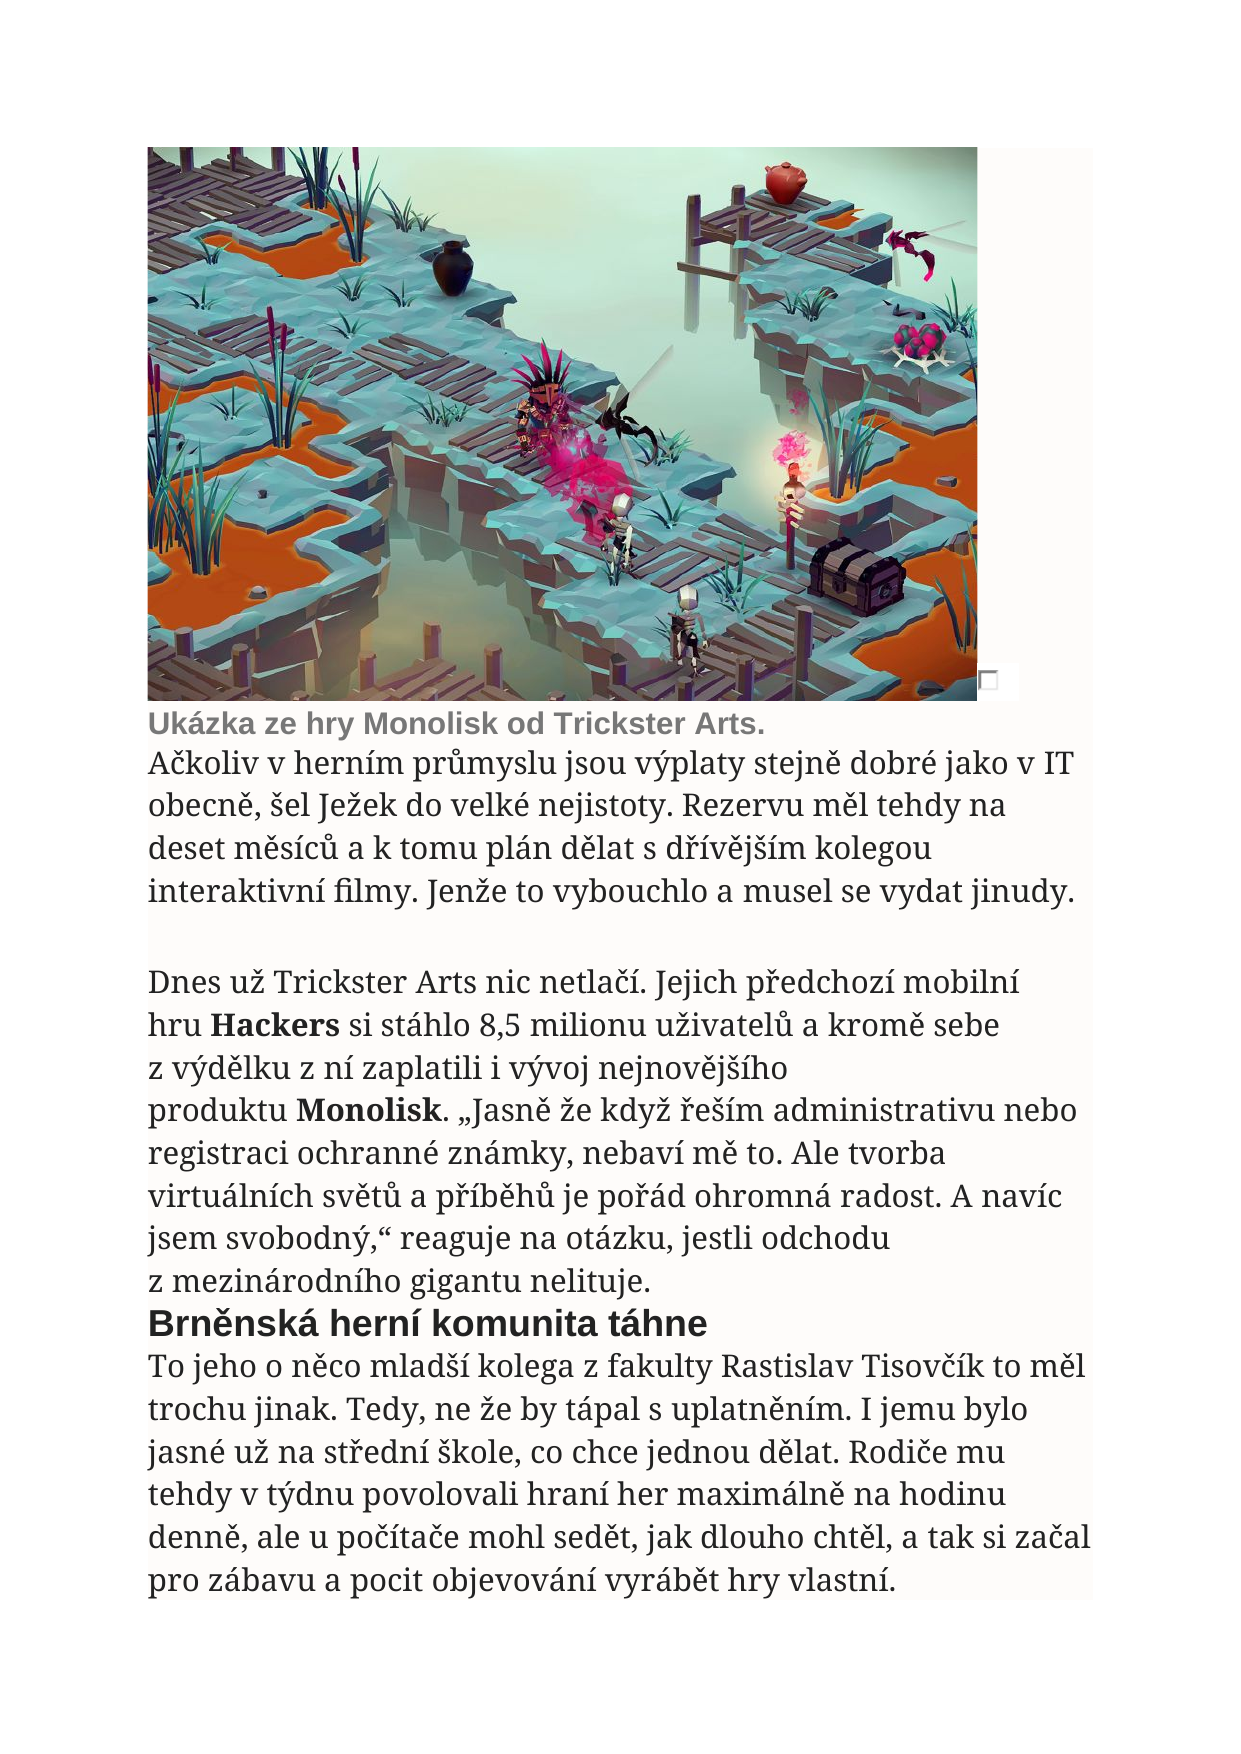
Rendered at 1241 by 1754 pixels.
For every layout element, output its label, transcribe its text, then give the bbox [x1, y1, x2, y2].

picture [147, 147, 978, 701]
text Brněnská herní komunita táhne [148, 1301, 1093, 1344]
text Dnes už Trickster Arts nic netlačí. Jejich předchozí mobilní hru Hackers si stáhlo 8,5 milionu uživatelů a kromě sebe z výdělku z ní zaplatili i vývoj nejnovějšího produktu Monolisk. „Jasně že když řeším administrativu nebo registraci ochranné známky, nebaví mě to. Ale tvorba virtuálních světů a příběhů je pořád ohromná radost. A navíc jsem svobodný,“ reaguje na otázku, jestli odchodu z mezinárodního gigantu nelituje. [148, 961, 1093, 1301]
text Ačkoliv v herním průmyslu jsou výplaty stejně dobré jako v IT obecně, šel Ježek do velké nejistoty. Rezervu měl tehdy na deset měsíců a k tomu plán dělat s dřívějším kolegou interaktivní filmy. Jenže to vybouchlo a musel se vydat jinudy. [148, 741, 1093, 911]
text To jeho o něco mladší kolega z fakulty Rastislav Tisovčík to měl trochu jinak. Tedy, ne že by tápal s uplatněním. I jemu bylo jasné už na střední škole, co chce jednou dělat. Rodiče mu tehdy v týdnu povolovali hraní her maximálně na hodinu denně, ale u počítače mohl sedět, jak dlouho chtěl, a tak si začal pro zábavu a pocit objevování vyrábět hry vlastní. [148, 1344, 1093, 1600]
text Ukázka ze hry Monolisk od Trickster Arts. [148, 701, 1093, 741]
